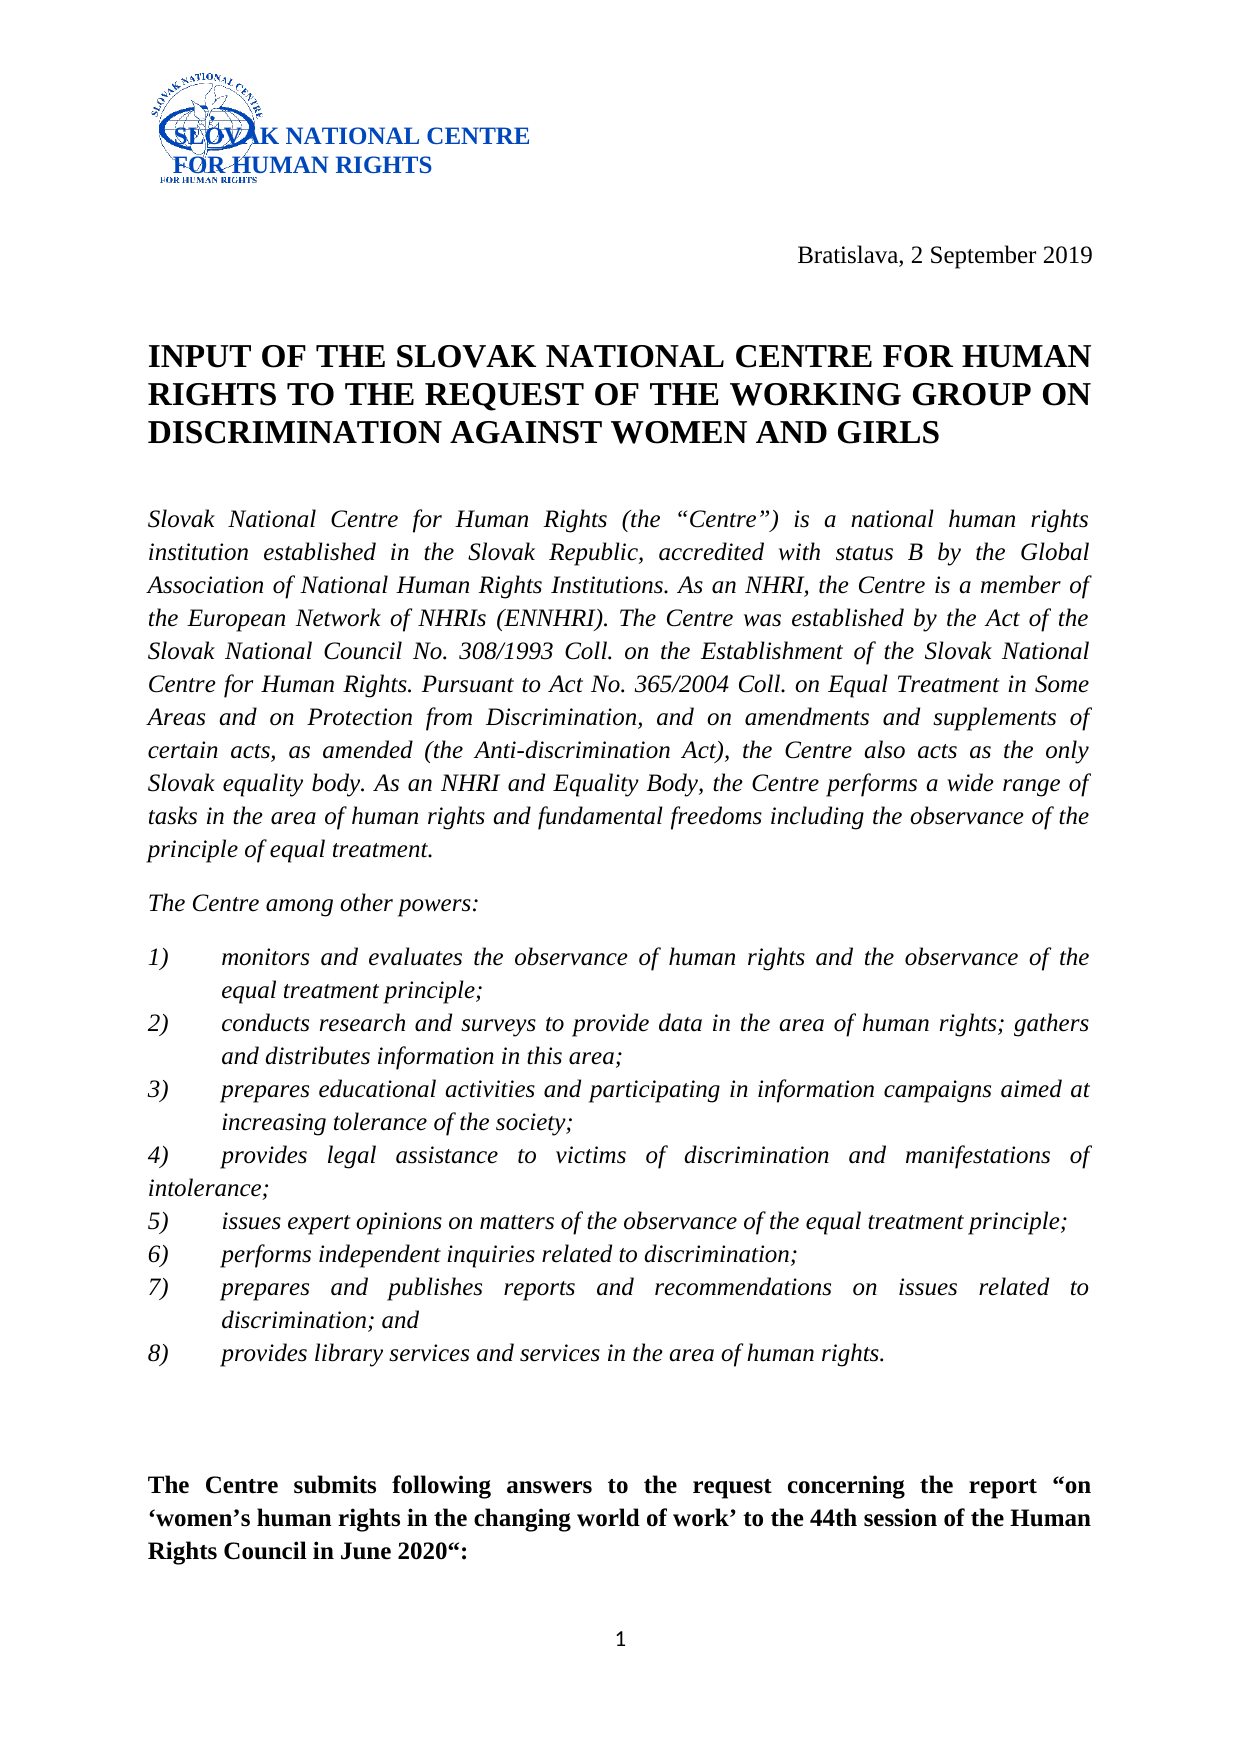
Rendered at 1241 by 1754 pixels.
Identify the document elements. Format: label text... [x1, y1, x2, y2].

text 4) provides legal assistance to victims of discrimination and manifestations of intolerance; [148, 1140, 1093, 1202]
text 8) provides library services and services in the area of human rights. [148, 1338, 1093, 1367]
text 3) prepares educational activities and participating in information campaigns aimed at increasing tolerance of the society; [148, 1074, 1093, 1136]
text 6) performs independent inquiries related to discrimination; [148, 1239, 1093, 1268]
text 5) issues expert opinions on matters of the observance of the equal treatment principle; [148, 1206, 1093, 1235]
text Slovak National Centre for Human Rights (the “Centre”) is a national human rights institution established in the Slovak Republic, accredited with status B by the Global Association of National Human Rights Institutions. As an NHRI, the Centre is a member of the European Network of NHRIs (ENNHRI). The Centre was established by the Act of the Slovak National Council No. 308/1993 Coll. on the Establishment of the Slovak National Centre for Human Rights. Pursuant to Act No. 365/2004 Coll. on Equal Treatment in Some Areas and on Protection from Discrimination, and on amendments and supplements of certain acts, as amended (the Anti-discrimination Act), the Centre also acts as the only Slovak equality body. As an NHRI and Equality Body, the Centre performs a wide range of tasks in the area of human rights and fundamental freedoms including the observance of the principle of equal treatment. [148, 504, 1093, 863]
text The Centre submits following answers to the request concerning the report “on ‘women’s human rights in the changing world of work’ to the 44th session of the Human Rights Council in June 2020“: [148, 1470, 1093, 1565]
text Bratislava, 2 September 2019 [148, 240, 1093, 269]
text 7) prepares and publishes reports and recommendations on issues related to discrimination; and [148, 1272, 1093, 1334]
text 1) monitors and evaluates the observance of human rights and the observance of the equal treatment principle; [148, 942, 1093, 1004]
text 2) conducts research and surveys to provide data in the area of human rights; gathers and distributes information in this area; [148, 1008, 1093, 1070]
picture [151, 73, 263, 183]
text The Centre among other powers: [148, 888, 1093, 917]
text INPUT OF THE SLOVAK NATIONAL CENTRE FOR HUMAN RIGHTS TO THE REQUEST OF THE WORKING GROUP ON DISCRIMINATION AGAINST WOMEN AND GIRLS [148, 336, 1093, 451]
